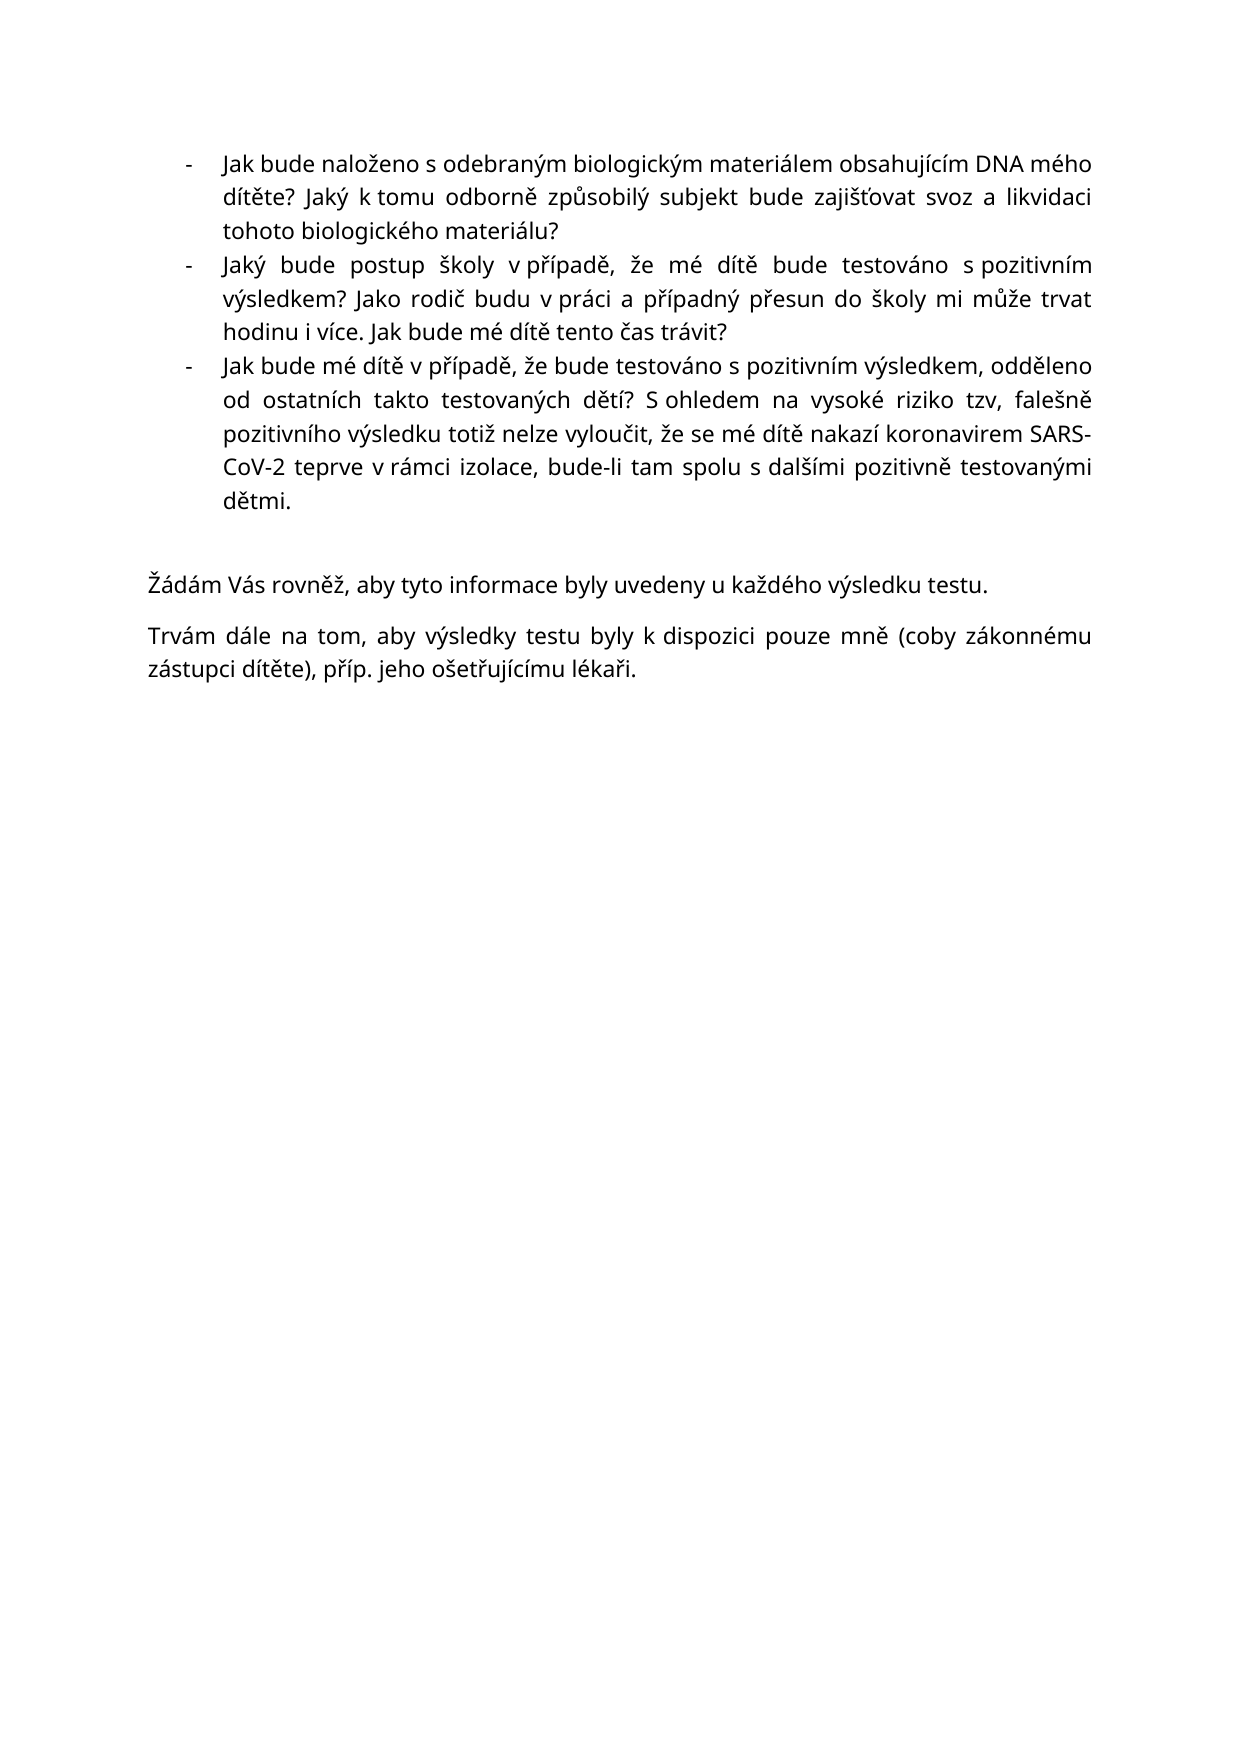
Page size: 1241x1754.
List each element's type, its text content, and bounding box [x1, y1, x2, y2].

list Jaký bude postup školy v případě, že mé dítě bude testováno s pozitivním výsledkem? Jako rodič budu v práci a případný přesun do školy mi může trvat hodinu i více. Jak bude mé dítě tento čas trávit? [185, 249, 1093, 348]
text Trvám dále na tom, aby výsledky testu byly k dispozici pouze mně (coby zákonnému zástupci dítěte), příp. jeho ošetřujícímu lékaři. [148, 620, 1093, 685]
text Žádám Vás rovněž, aby tyto informace byly uvedeny u každého výsledku testu. [148, 569, 1093, 601]
list Jak bude mé dítě v případě, že bude testováno s pozitivním výsledkem, odděleno od ostatních takto testovaných dětí? S ohledem na vysoké riziko tzv, falešně pozitivního výsledku totiž nelze vyloučit, že se mé dítě nakazí koronavirem SARS-CoV-2 teprve v rámci izolace, bude-li tam spolu s dalšími pozitivně testovanými dětmi. [185, 350, 1093, 516]
list Jak bude naloženo s odebraným biologickým materiálem obsahujícím DNA mého dítěte? Jaký k tomu odborně způsobilý subjekt bude zajišťovat svoz a likvidaci tohoto biologického materiálu? [185, 148, 1093, 246]
